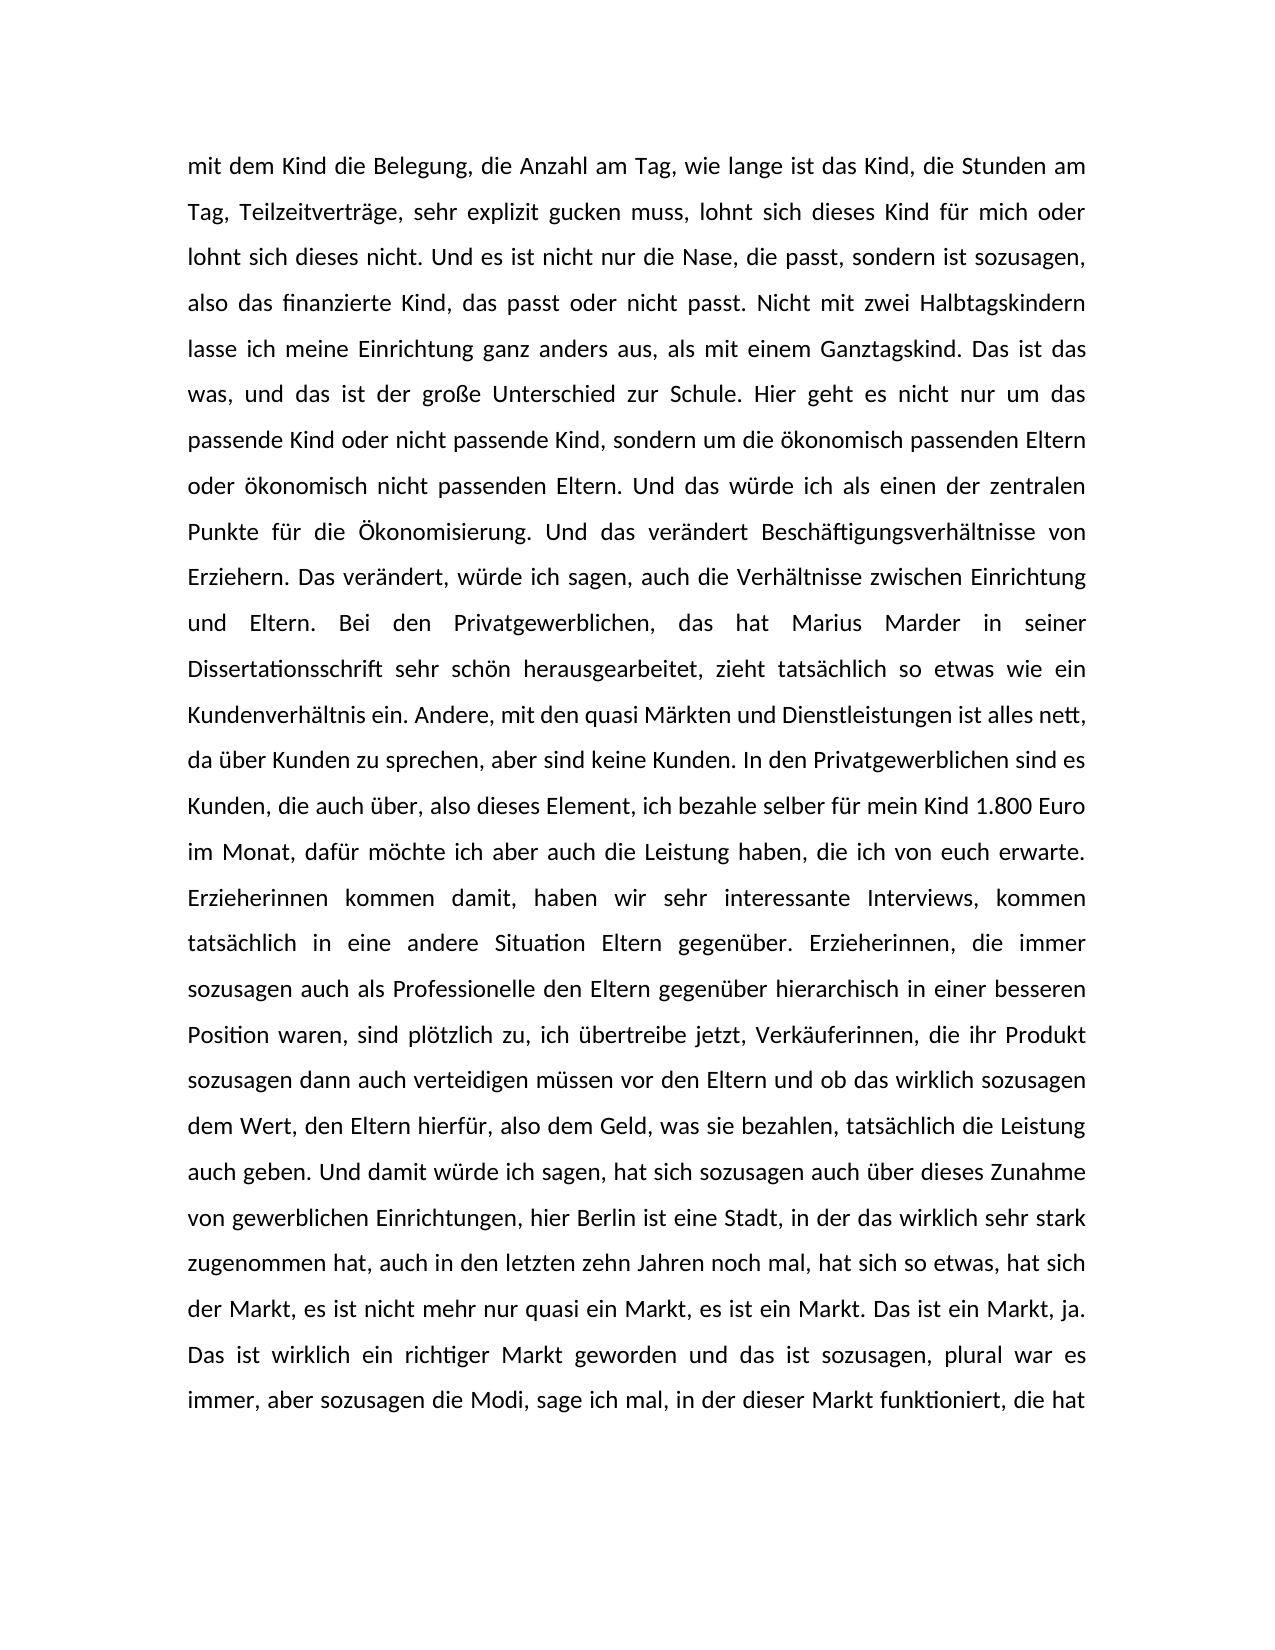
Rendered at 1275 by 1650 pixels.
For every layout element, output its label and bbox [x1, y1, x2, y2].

text [187, 150, 1087, 1415]
